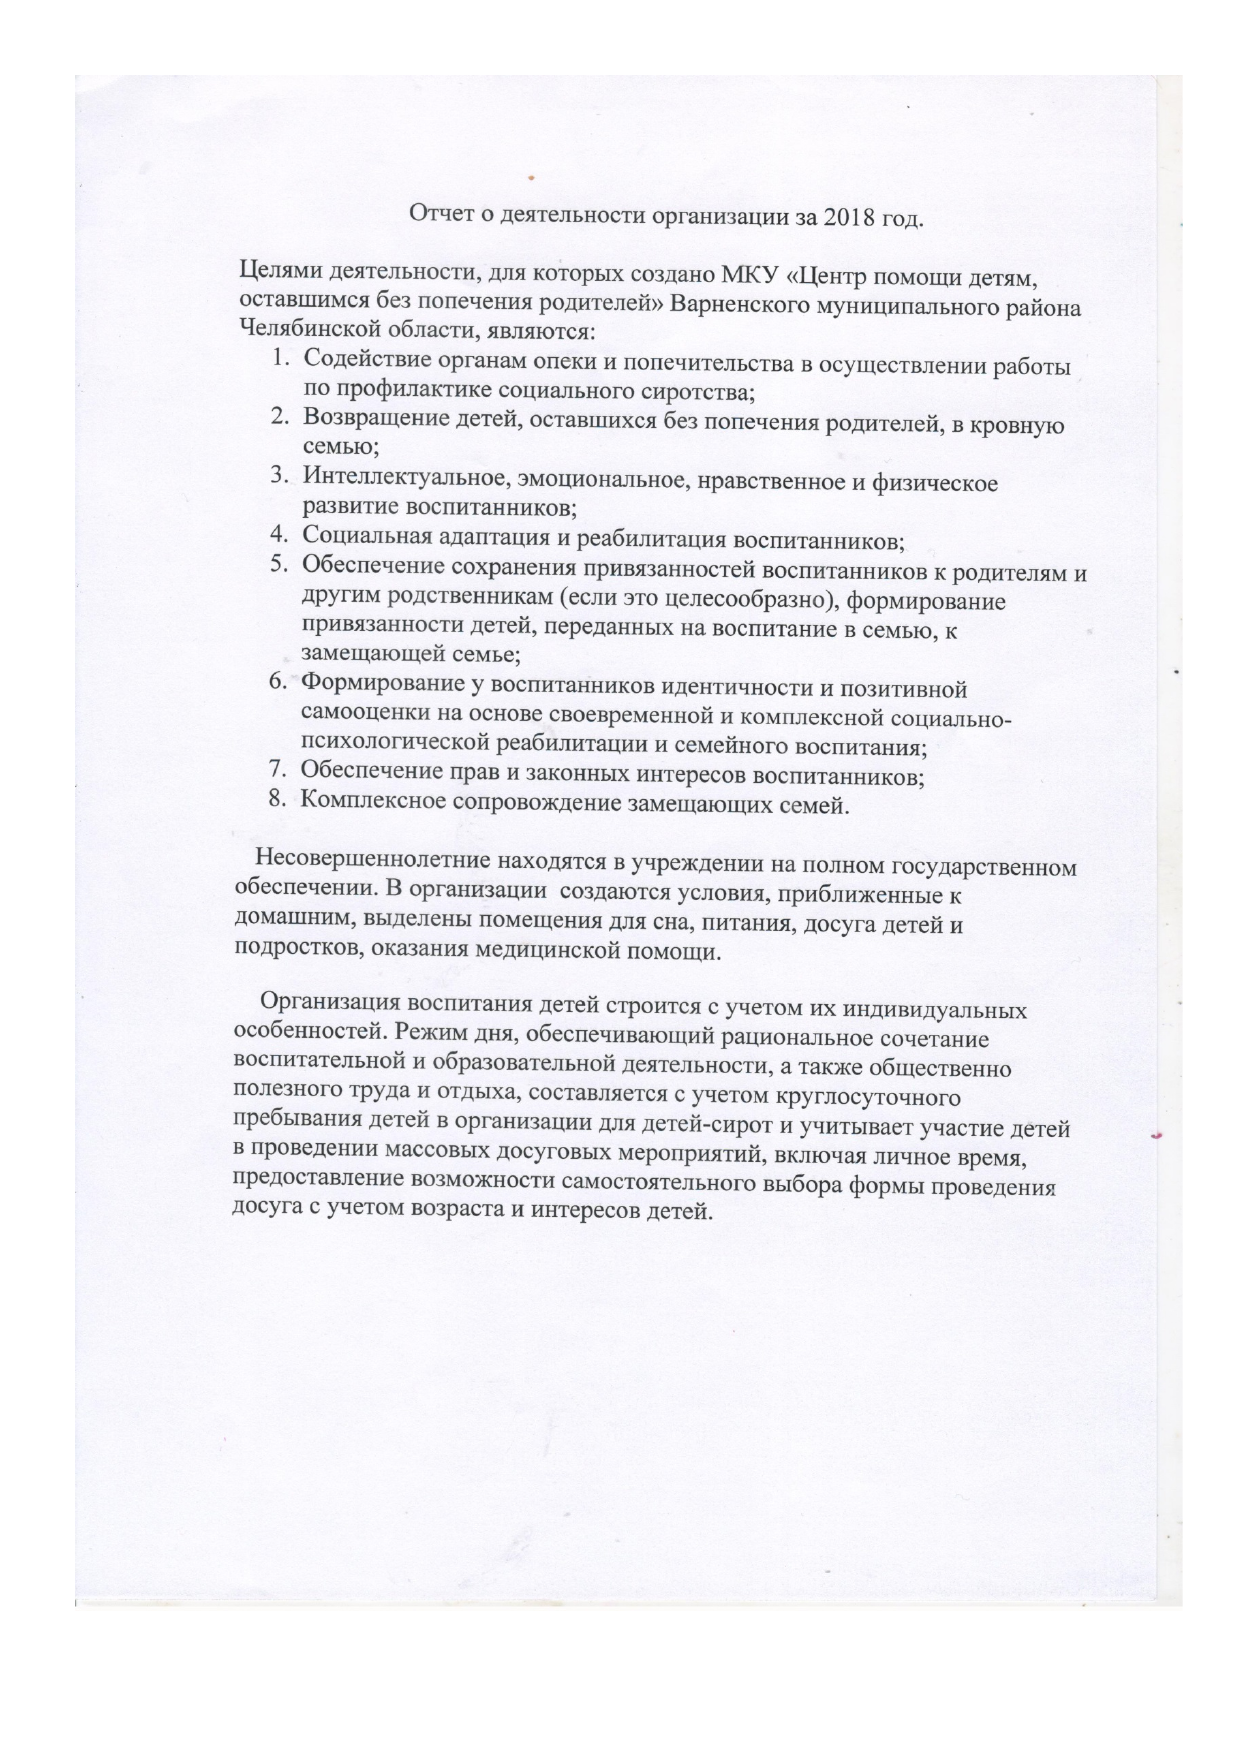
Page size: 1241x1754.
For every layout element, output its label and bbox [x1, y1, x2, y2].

picture [75, 75, 1183, 1611]
